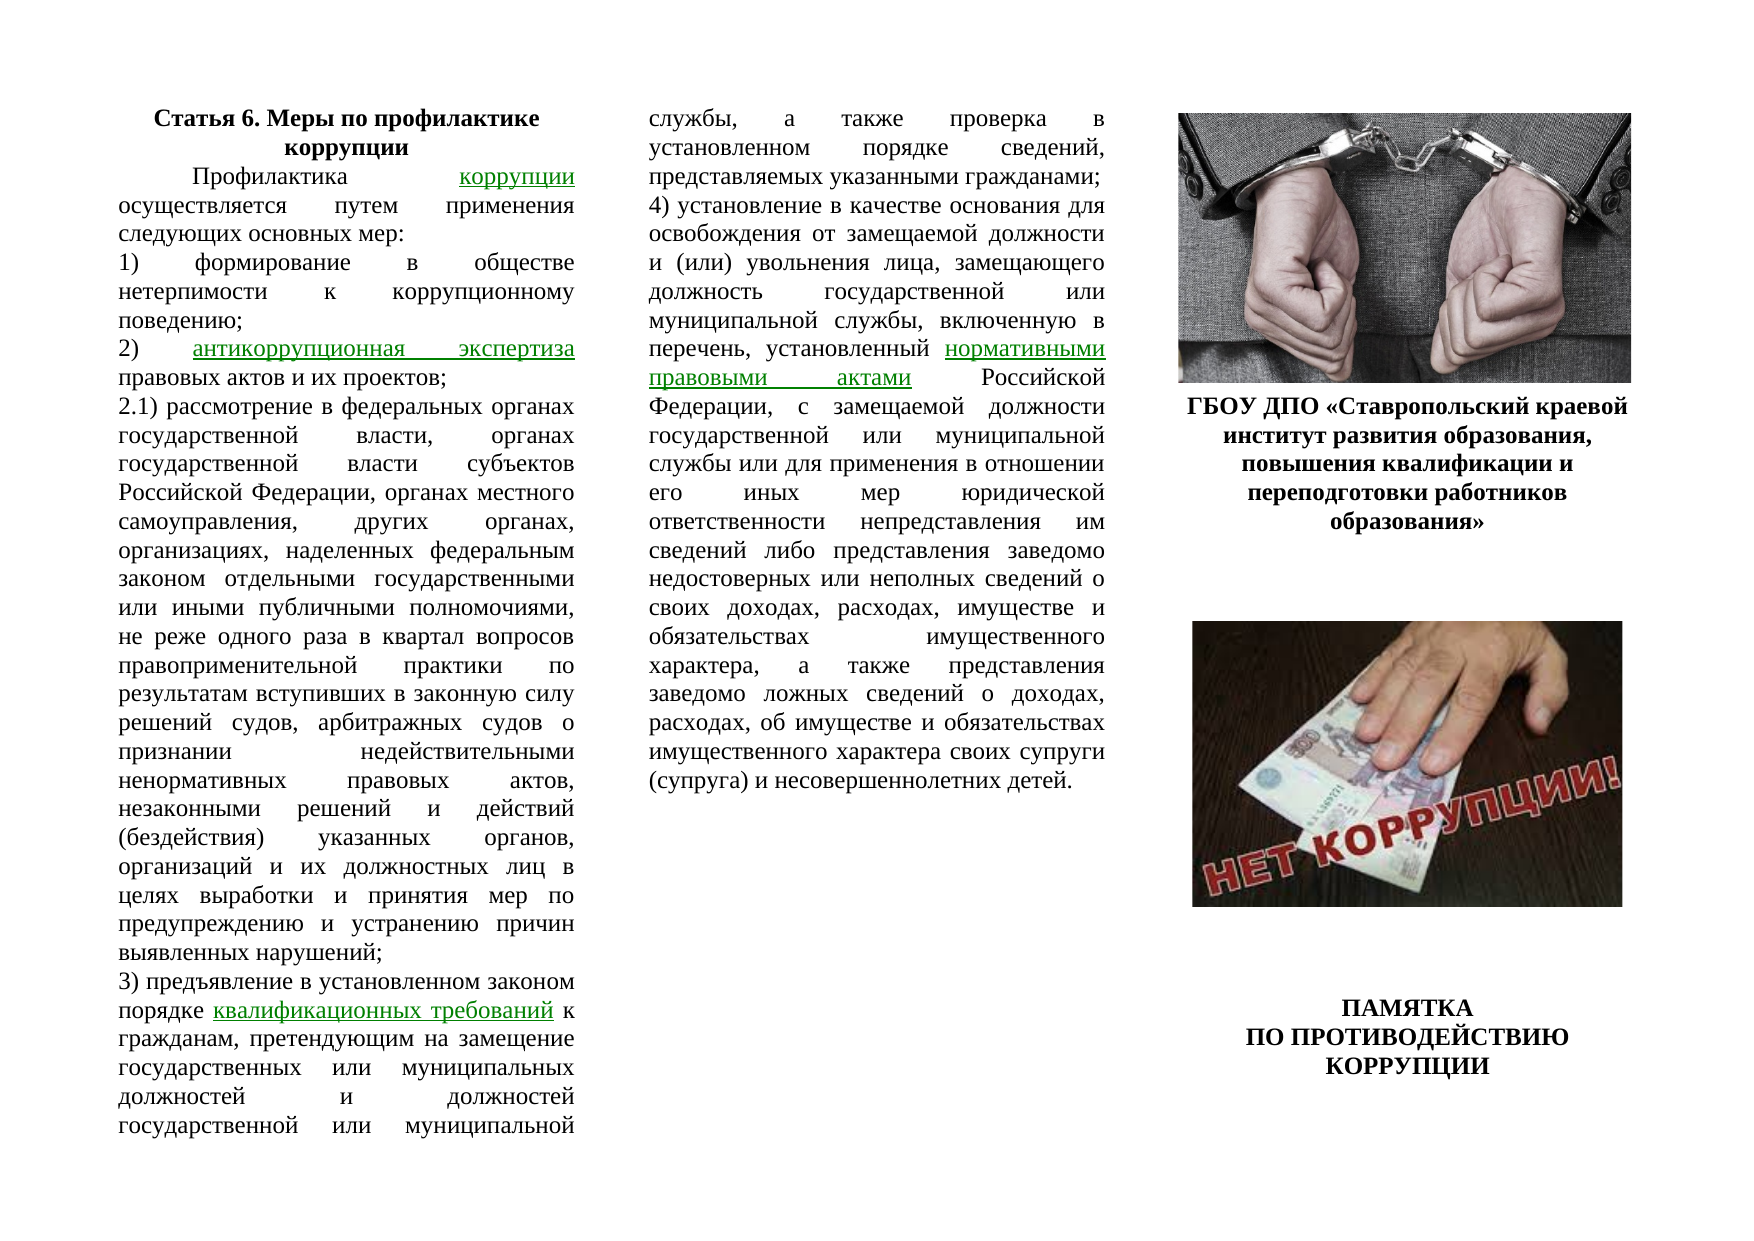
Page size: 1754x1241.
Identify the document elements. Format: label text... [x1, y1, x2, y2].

subtitle Памятка [1179, 993, 1636, 1022]
text Профилактика коррупции осуществляется путем применения следующих основных мер: [118, 161, 575, 247]
subtitle по противодействию коррупции [1179, 1022, 1636, 1079]
picture [1192, 621, 1623, 907]
text 4) установление в качестве основания для освобождения от замещаемой должности и (или) увольнения лица, замещающего должность государственной или муниципальной службы, включенную в перечень, установленный нормативными правовыми актами Российской Федерации, с замещаемой должности государственной или муниципальной службы или для применения в отношении его иных мер юридической ответственности непредставления им сведений либо представления заведомо недостоверных или неполных сведений о своих доходах, расходах, имуществе и обязательствах имущественного характера, а также представления заведомо ложных сведений о доходах, расходах, об имуществе и обязательствах имущественного характера своих супруги (супруга) и несовершеннолетних детей. [648, 190, 1105, 793]
text 2) антикоррупционная экспертиза правовых актов и их проектов; [118, 333, 575, 391]
text Статья 6. Меры по профилактике коррупции [118, 103, 575, 161]
text 3) предъявление в установленном законом порядке квалификационных требований к гражданам, претендующим на замещение государственных или муниципальных должностей и должностей государственной или муниципальной службы, а также проверка в установленном порядке сведений, представляемых указанными гражданами; [648, 103, 1105, 190]
text 1) формирование в обществе нетерпимости к коррупционному поведению; [118, 247, 575, 333]
text 3) предъявление в установленном законом порядке квалификационных требований к гражданам, претендующим на замещение государственных или муниципальных должностей и должностей государственной или муниципальной службы, а также проверка в установленном порядке сведений, представляемых указанными гражданами; [118, 966, 575, 1138]
picture [1178, 113, 1632, 383]
text 2.1) рассмотрение в федеральных органах государственной власти, органах государственной власти субъектов Российской Федерации, органах местного самоуправления, других органах, организациях, наделенных федеральным законом отдельными государственными или иными публичными полномочиями, не реже одного раза в квартал вопросов правоприменительной практики по результатам вступивших в законную силу решений судов, арбитражных судов о признании недействительными ненормативных правовых актов, незаконными решений и действий (бездействия) указанных органов, организаций и их должностных лиц в целях выработки и принятия мер по предупреждению и устранению причин выявленных нарушений; [118, 391, 575, 966]
